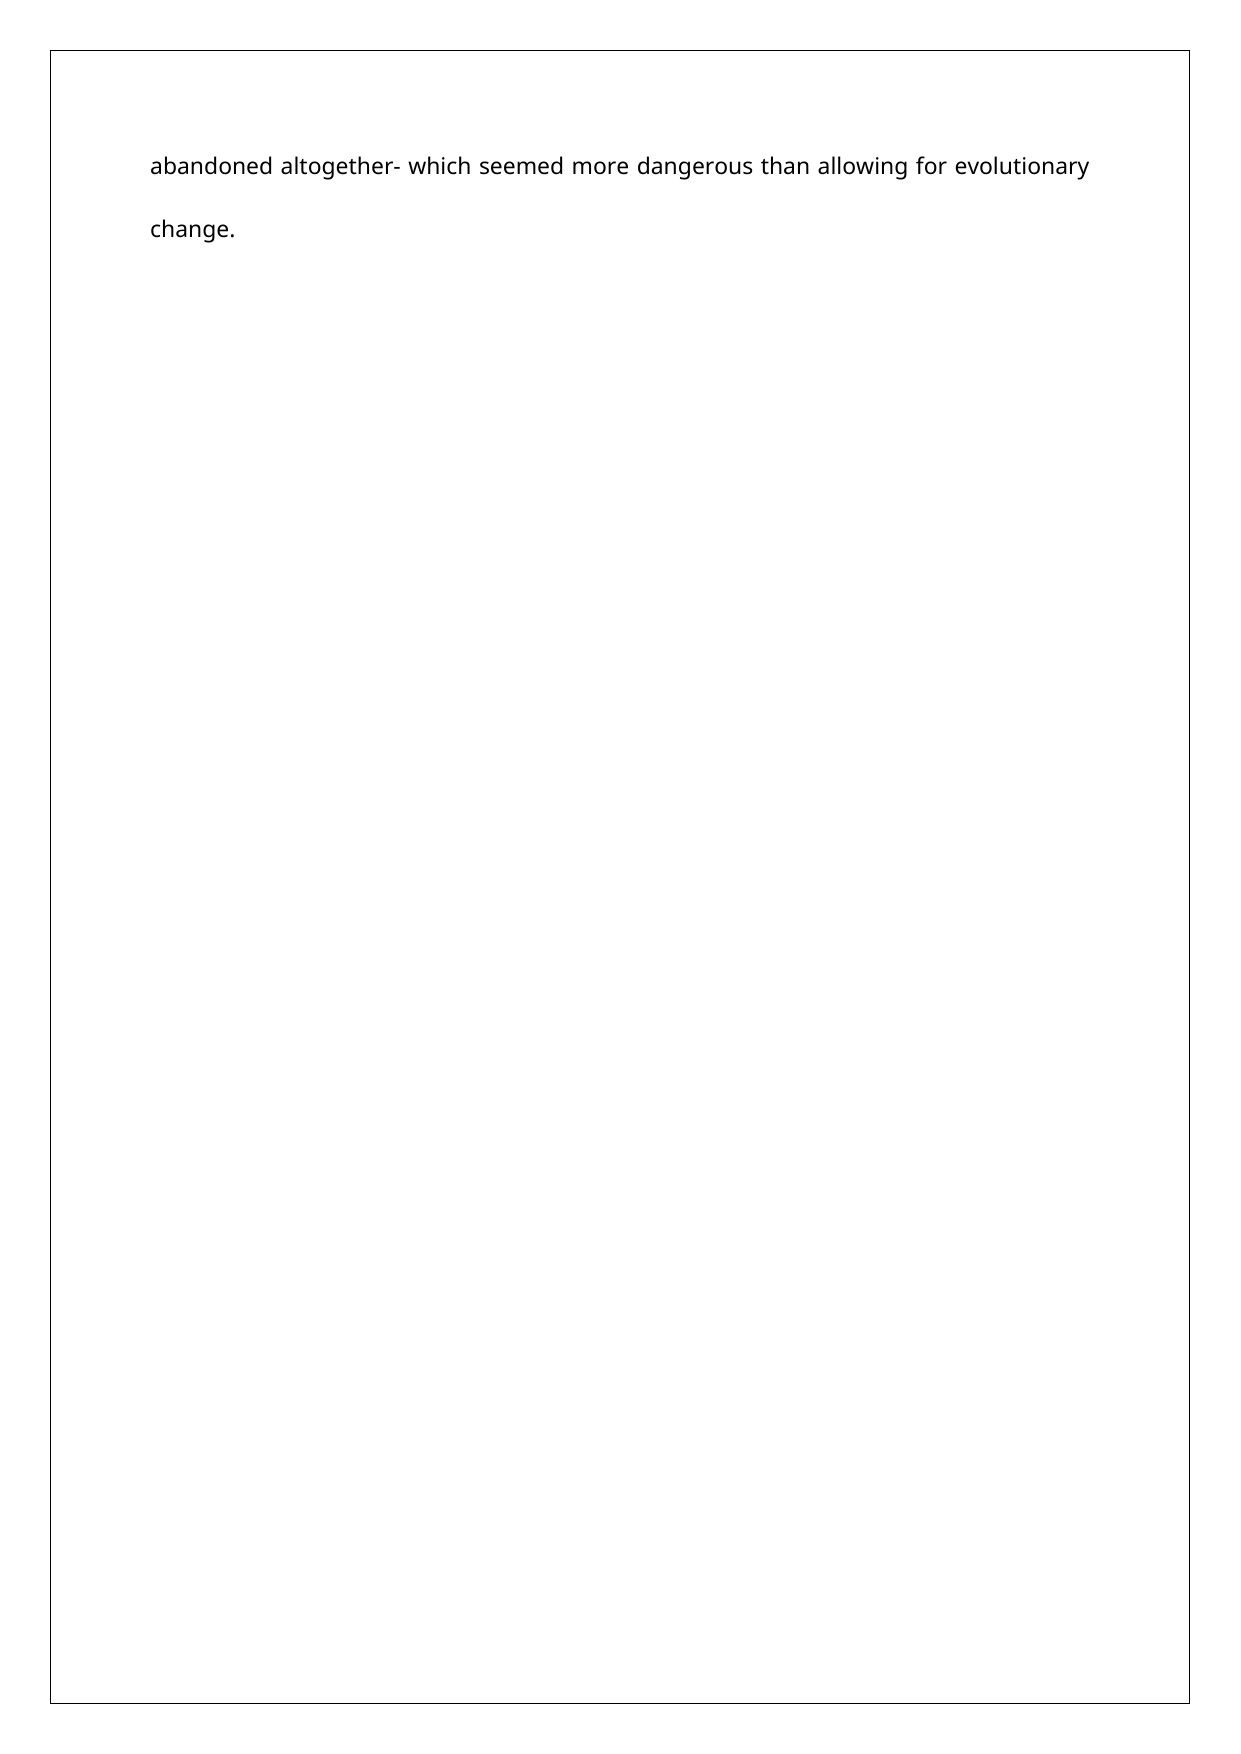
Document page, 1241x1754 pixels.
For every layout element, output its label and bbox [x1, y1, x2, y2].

text [150, 150, 1090, 244]
